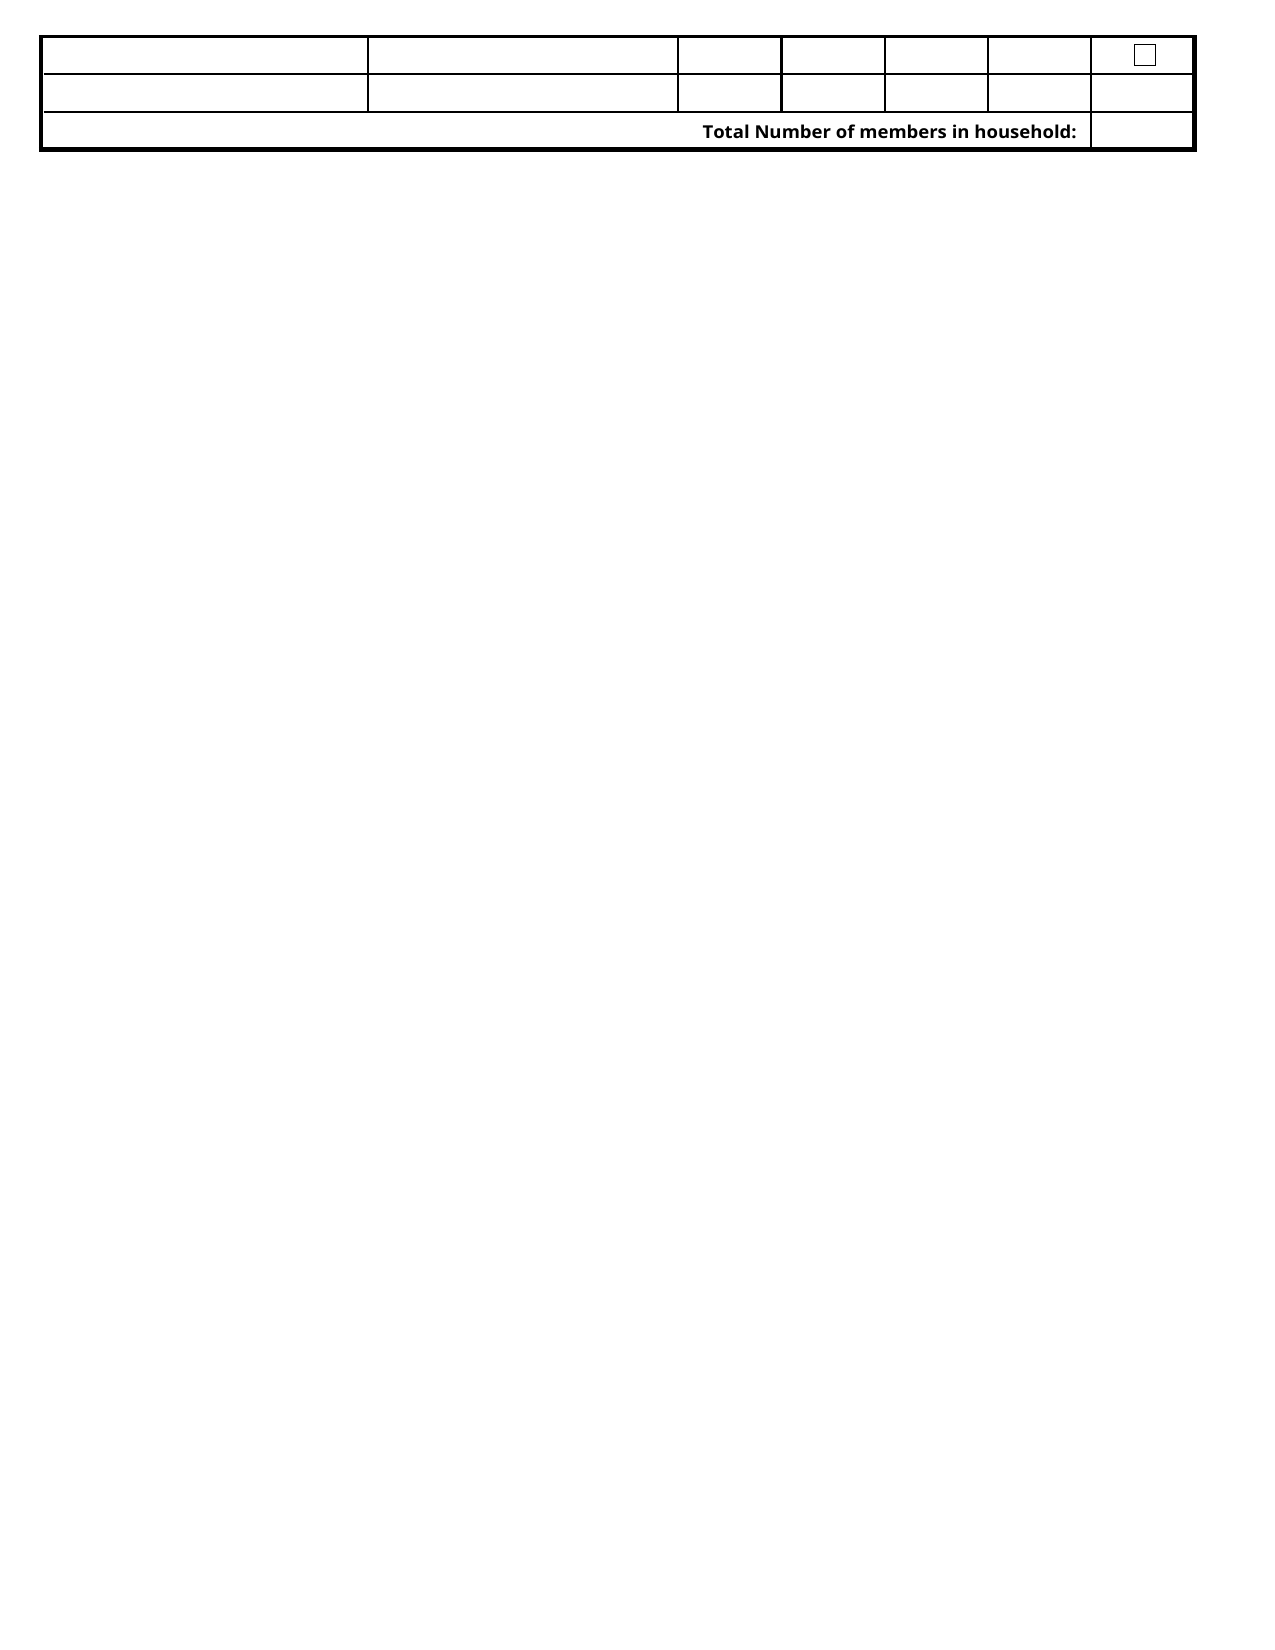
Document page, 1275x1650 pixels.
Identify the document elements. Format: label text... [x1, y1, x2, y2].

table_cell [1092, 113, 1192, 147]
table_cell [989, 38, 1090, 73]
table_cell [679, 75, 780, 111]
table_cell [43, 38, 367, 73]
table_cell [989, 75, 1090, 111]
table_cell [886, 38, 987, 73]
table_cell [1092, 38, 1192, 73]
table_cell [369, 75, 677, 111]
table_cell [679, 38, 780, 73]
table_cell [43, 74, 367, 111]
table_cell [783, 75, 884, 111]
table_cell [783, 38, 884, 73]
table_cell Total Number of members in household: [43, 112, 1090, 147]
table_cell [369, 38, 677, 73]
table_cell [886, 75, 987, 111]
table_cell [1092, 75, 1192, 111]
